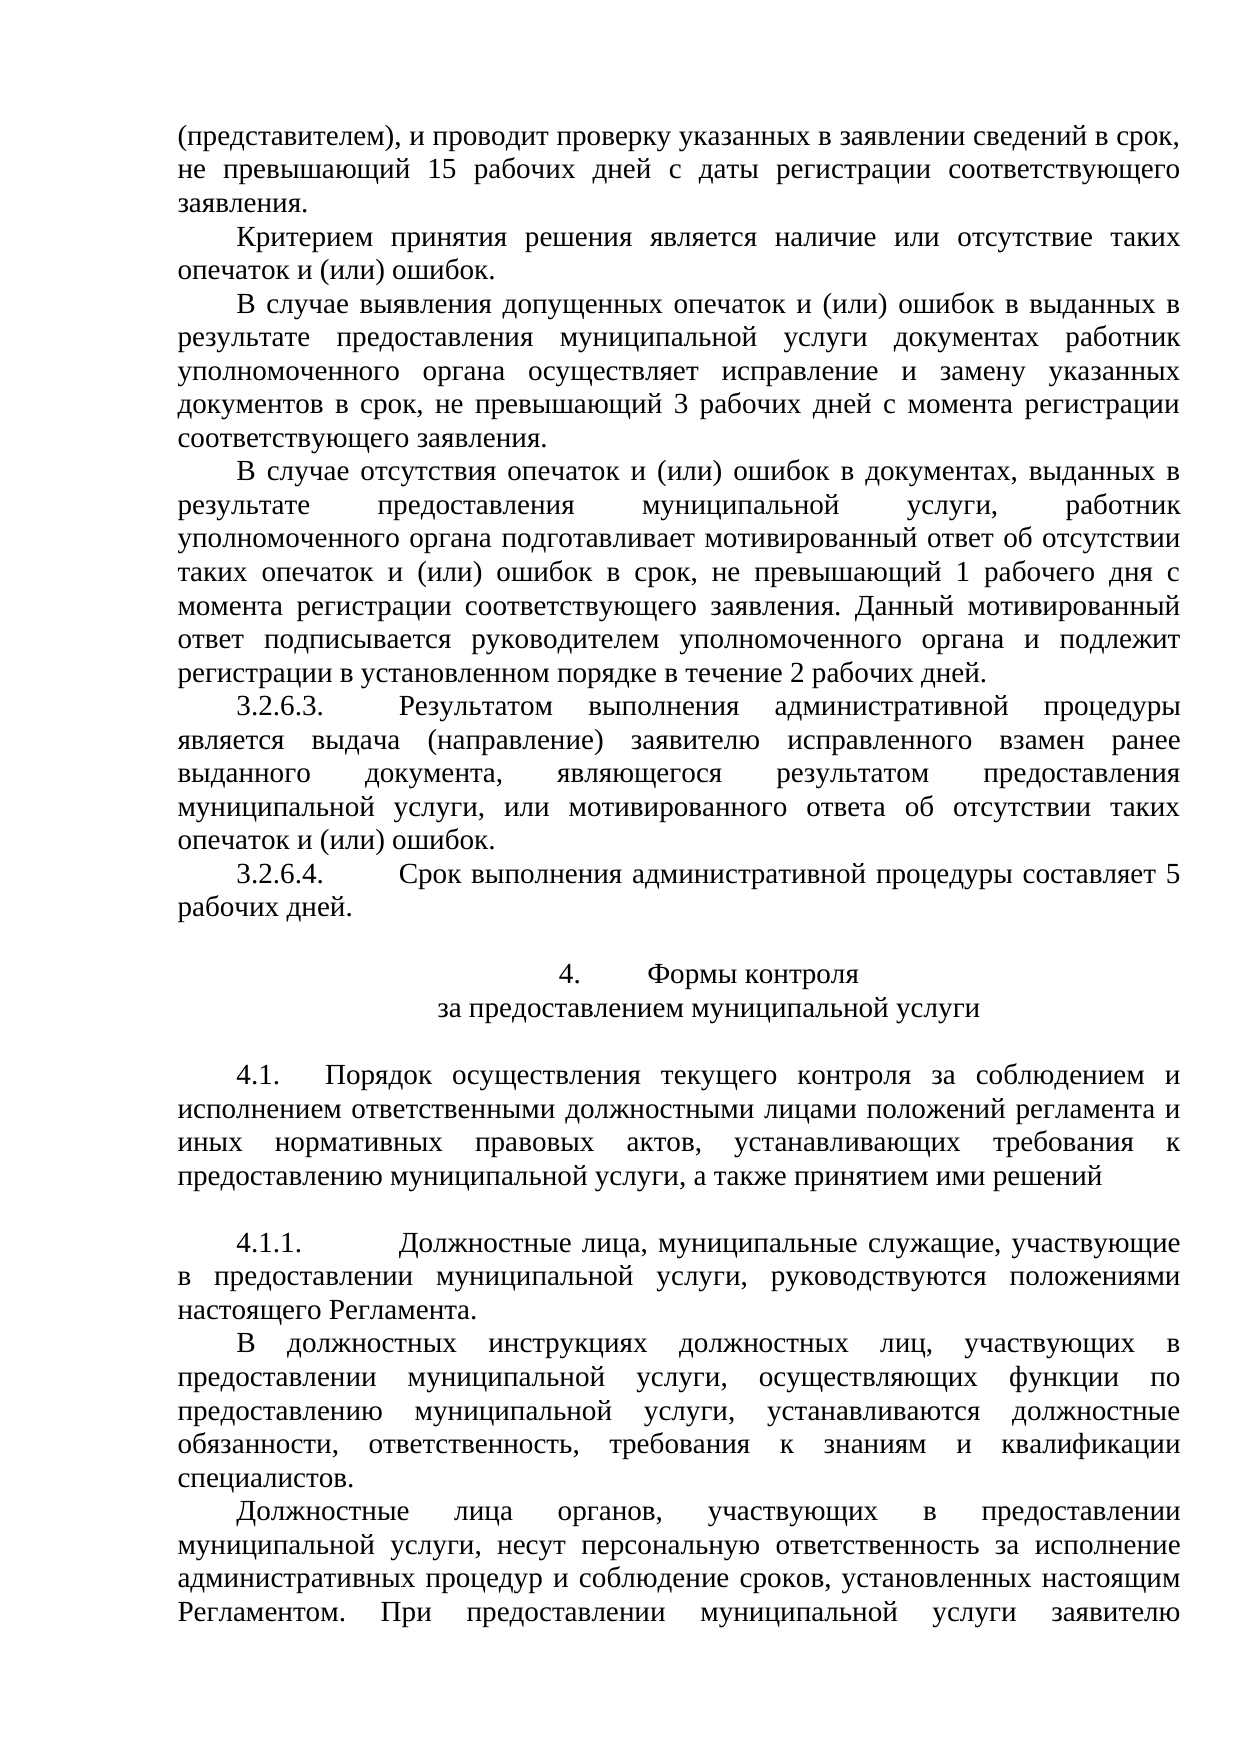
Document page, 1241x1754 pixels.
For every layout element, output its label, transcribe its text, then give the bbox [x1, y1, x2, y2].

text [177, 118, 1181, 219]
text 4.1. Порядок осуществления текущего контроля за соблюдением и исполнением ответственными должностными лицами положений регламента и иных нормативных правовых актов, устанавливающих требования к предоставлению муниципальной услуги, а также принятием ими решений [177, 1057, 1181, 1191]
text за предоставлением муниципальной услуги [177, 990, 1181, 1024]
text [177, 1493, 1181, 1627]
text 4.1.1. Должностные лица, муниципальные служащие, участвующие в предоставлении муниципальной услуги, руководствуются положениями настоящего Регламента. [177, 1225, 1181, 1326]
text 3.2.6.3. Результатом выполнения административной процедуры является выдача (направление) заявителю исправленного взамен ранее выданного документа, являющегося результатом предоставления муниципальной услуги, или мотивированного ответа об отсутствии таких опечаток и (или) ошибок. [177, 688, 1181, 856]
text В должностных инструкциях должностных лиц, участвующих в предоставлении муниципальной услуги, осуществляющих функции по предоставлению муниципальной услуги, устанавливаются должностные обязанности, ответственность, требования к знаниям и квалификации специалистов. [177, 1326, 1181, 1493]
text В случае выявления допущенных опечаток и (или) ошибок в выданных в результате предоставления муниципальной услуги документах работник уполномоченного органа осуществляет исправление и замену указанных документов в срок, не превышающий 3 рабочих дней с момента регистрации соответствующего заявления. [177, 286, 1181, 453]
text 3.2.6.4. Срок выполнения административной процедуры составляет 5 рабочих дней. [177, 856, 1181, 923]
text 4. Формы контроля [177, 957, 1181, 990]
text Критерием принятия решения является наличие или отсутствие таких опечаток и (или) ошибок. [177, 219, 1181, 286]
text В случае отсутствия опечаток и (или) ошибок в документах, выданных в результате предоставления муниципальной услуги, работник уполномоченного органа подготавливает мотивированный ответ об отсутствии таких опечаток и (или) ошибок в срок, не превышающий 1 рабочего дня с момента регистрации соответствующего заявления. Данный мотивированный ответ подписывается руководителем уполномоченного органа и подлежит регистрации в установленном порядке в течение 2 рабочих дней. [177, 453, 1181, 688]
